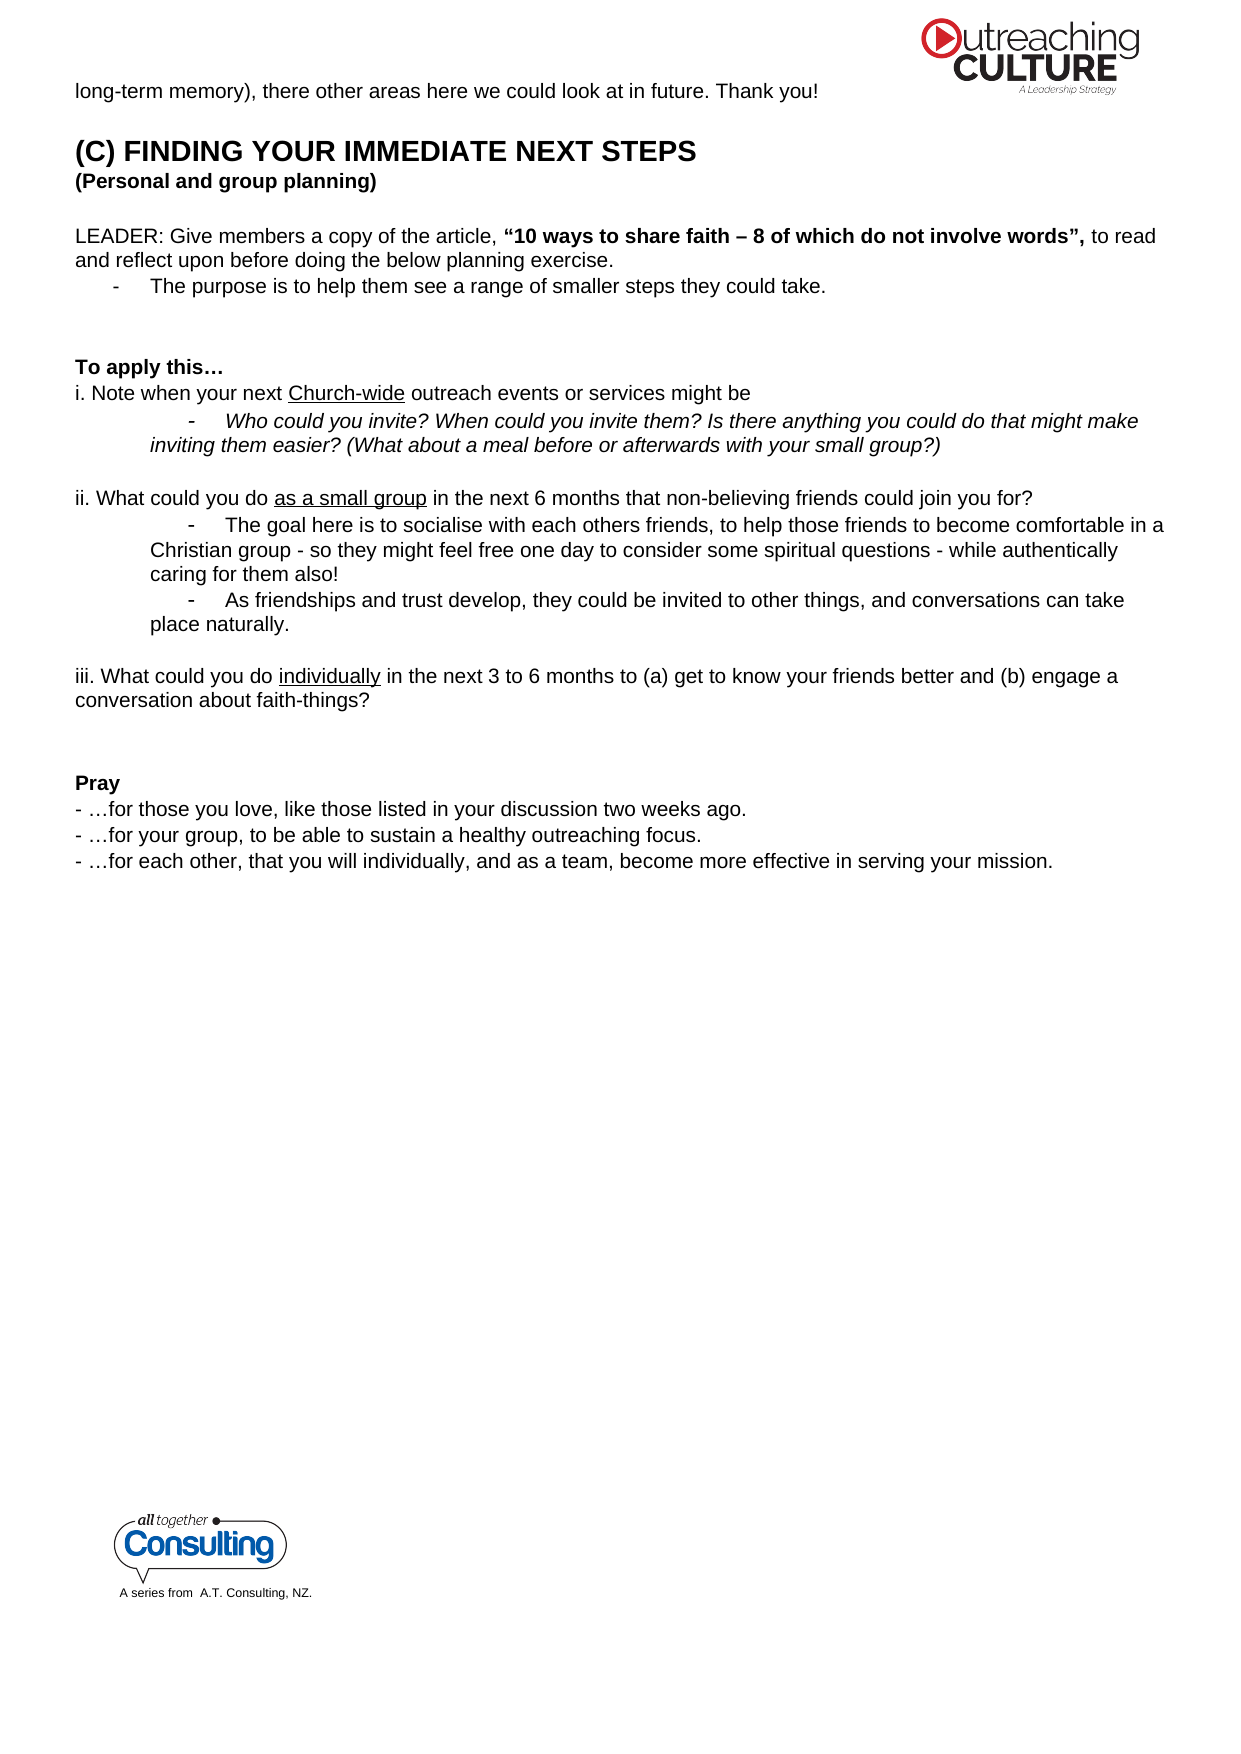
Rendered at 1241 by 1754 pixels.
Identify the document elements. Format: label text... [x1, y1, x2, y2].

text (C) FINDING YOUR IMMEDIATE NEXT STEPS [75, 133, 1165, 167]
text - …for each other, that you will individually, and as a team, become more effective in serving your mission. [75, 849, 1165, 873]
text To apply this… [75, 354, 1165, 378]
picture [920, 12, 1141, 79]
picture [112, 1512, 288, 1586]
text LEADER: Give members a copy of the article, “10 ways to share faith – 8 of which do not involve words”, to read and reflect upon before doing the below planning exercise. [75, 224, 1165, 272]
text ii. What could you do as a small group in the next 6 months that non-believing friends could join you for? [75, 485, 1165, 509]
list The goal here is to socialise with each others friends, to help those friends to become comfortable in a Christian group - so they might feel free one day to consider some spiritual questions - while authentically caring for them also! [150, 511, 1165, 586]
text (Personal and group planning) [75, 169, 1165, 193]
list As friendships and trust develop, they could be invited to other things, and conversations can take place naturally. [150, 586, 1165, 636]
text - …for those you love, like those listed in your discussion two weeks ago. [75, 797, 1165, 821]
text - …for your group, to be able to sustain a healthy outreaching focus. [75, 823, 1165, 847]
text iii. What could you do individually in the next 3 to 6 months to (a) get to know your friends better and (b) engage a conversation about faith-things? [75, 664, 1165, 712]
text Pray [75, 771, 1165, 795]
list The purpose is to help them see a range of smaller steps they could take. [112, 274, 1165, 298]
text i. Note when your next Church-wide outreach events or services might be [75, 381, 1165, 404]
list Who could you invite? When could you invite them? Is there anything you could do that might make inviting them easier? (What about a meal before or afterwards with your small group?) [150, 407, 1165, 457]
